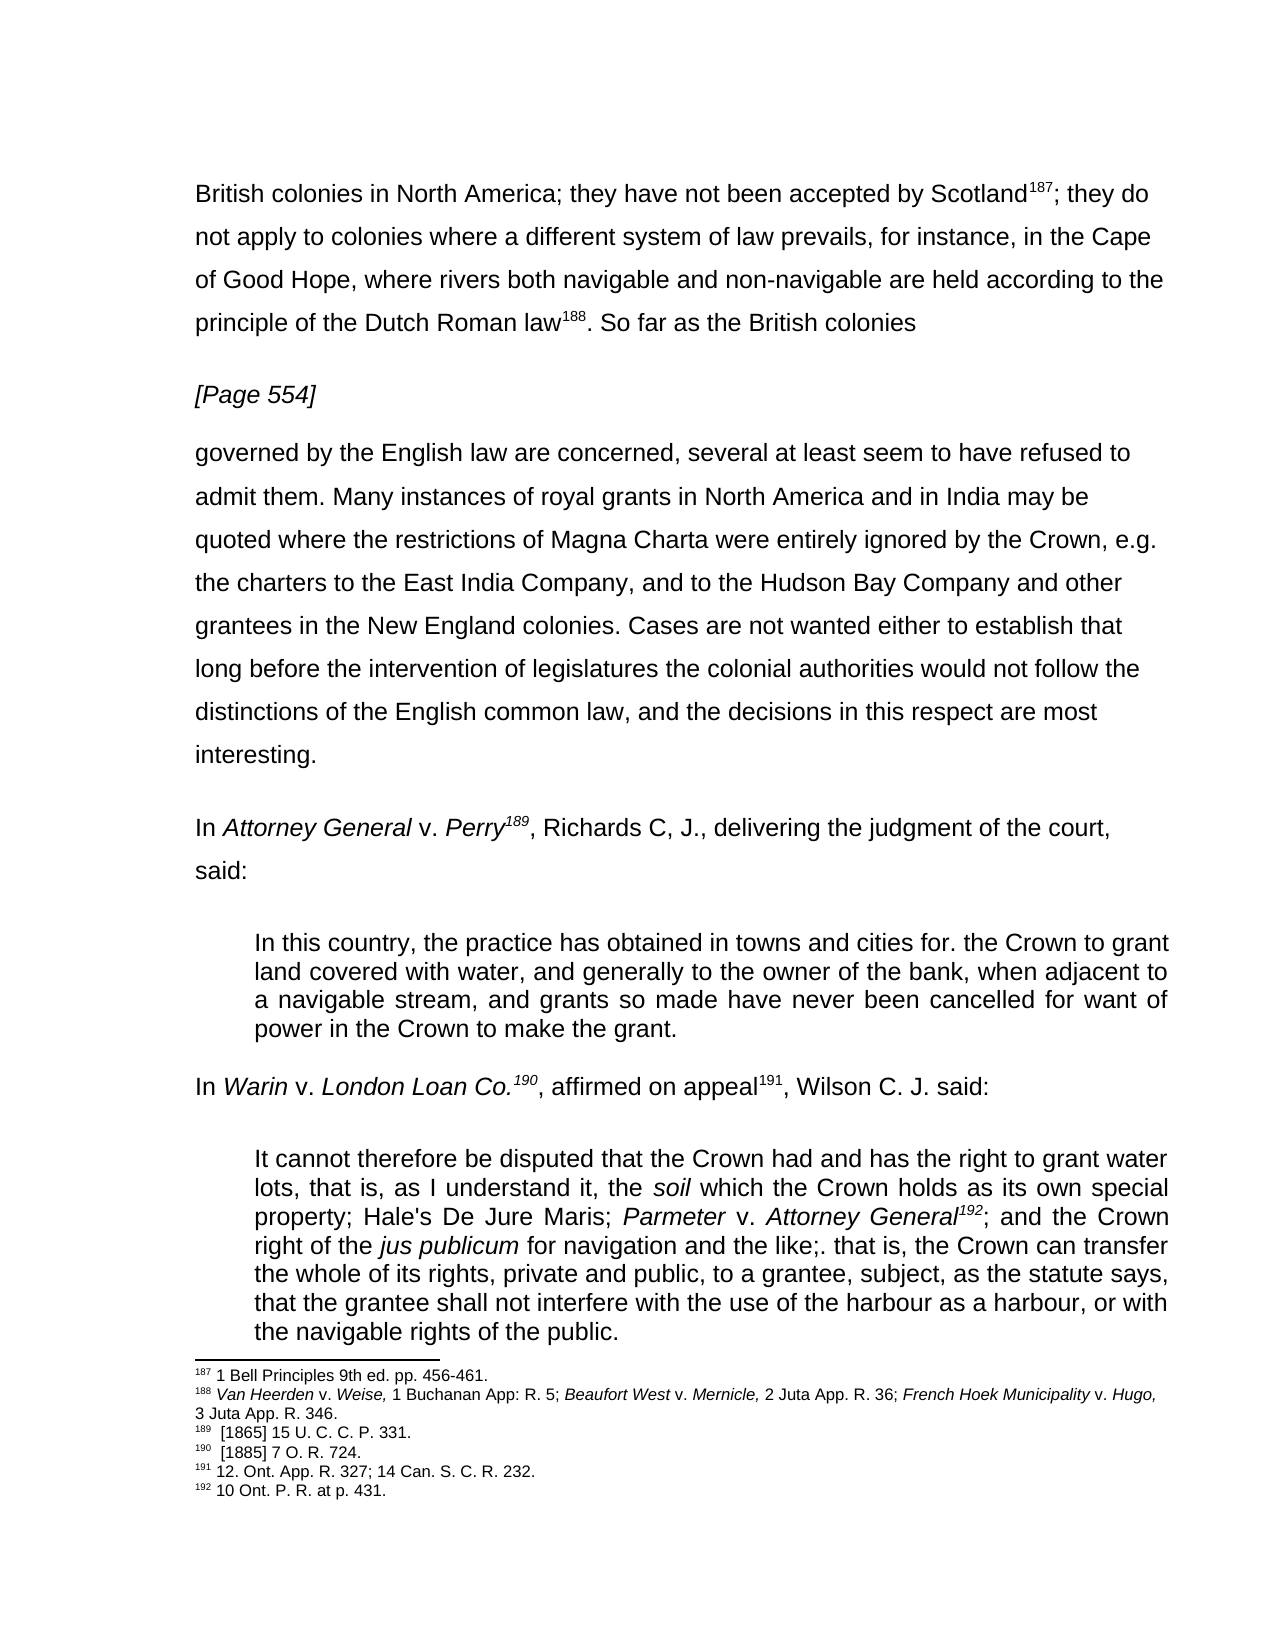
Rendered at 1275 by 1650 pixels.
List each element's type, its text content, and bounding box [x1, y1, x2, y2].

text It cannot therefore be disputed that the Crown had and has the right to grant water lots, that is, as I understand it, the soil which the Crown holds as its own special property; Hale's De Jure Maris; Parmeter v. Attorney General; and the Crown right of the jus publicum for navigation and the like;. that is, the Crown can transfer the whole of its rights, private and public, to a grantee, subject, as the statute says, that the grantee shall not interfere with the use of the harbour as a harbour, or with the navigable rights of the public. [254, 1144, 1170, 1346]
text In Warin v. London Loan Co., affirmed on appeal, Wilson C. J. said: [195, 1072, 1170, 1101]
text [Page 554] [195, 380, 1170, 409]
text In this country, the practice has obtained in towns and cities for. the Crown to grant land covered with water, and generally to the owner of the bank, when adjacent to a navigable stream, and grants so made have never been cancelled for want of power in the Crown to make the grant. [254, 928, 1170, 1043]
text In Attorney General v. Perry, Richards C, J., delivering the judgment of the court, said: [195, 812, 1170, 884]
text governed by the English law are concerned, several at least seem to have refused to admit them. Many instances of royal grants in North America and in India may be quoted where the restrictions of Magna Charta were entirely ignored by the Crown, e.g. the charters to the East India Company, and to the Hudson Bay Company and other grantees in the New England colonies. Cases are not wanted either to establish that long before the intervention of legislatures the colonial authorities would not follow the distinctions of the English common law, and the decisions in this respect are most interesting. [195, 438, 1170, 769]
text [195, 179, 1170, 337]
